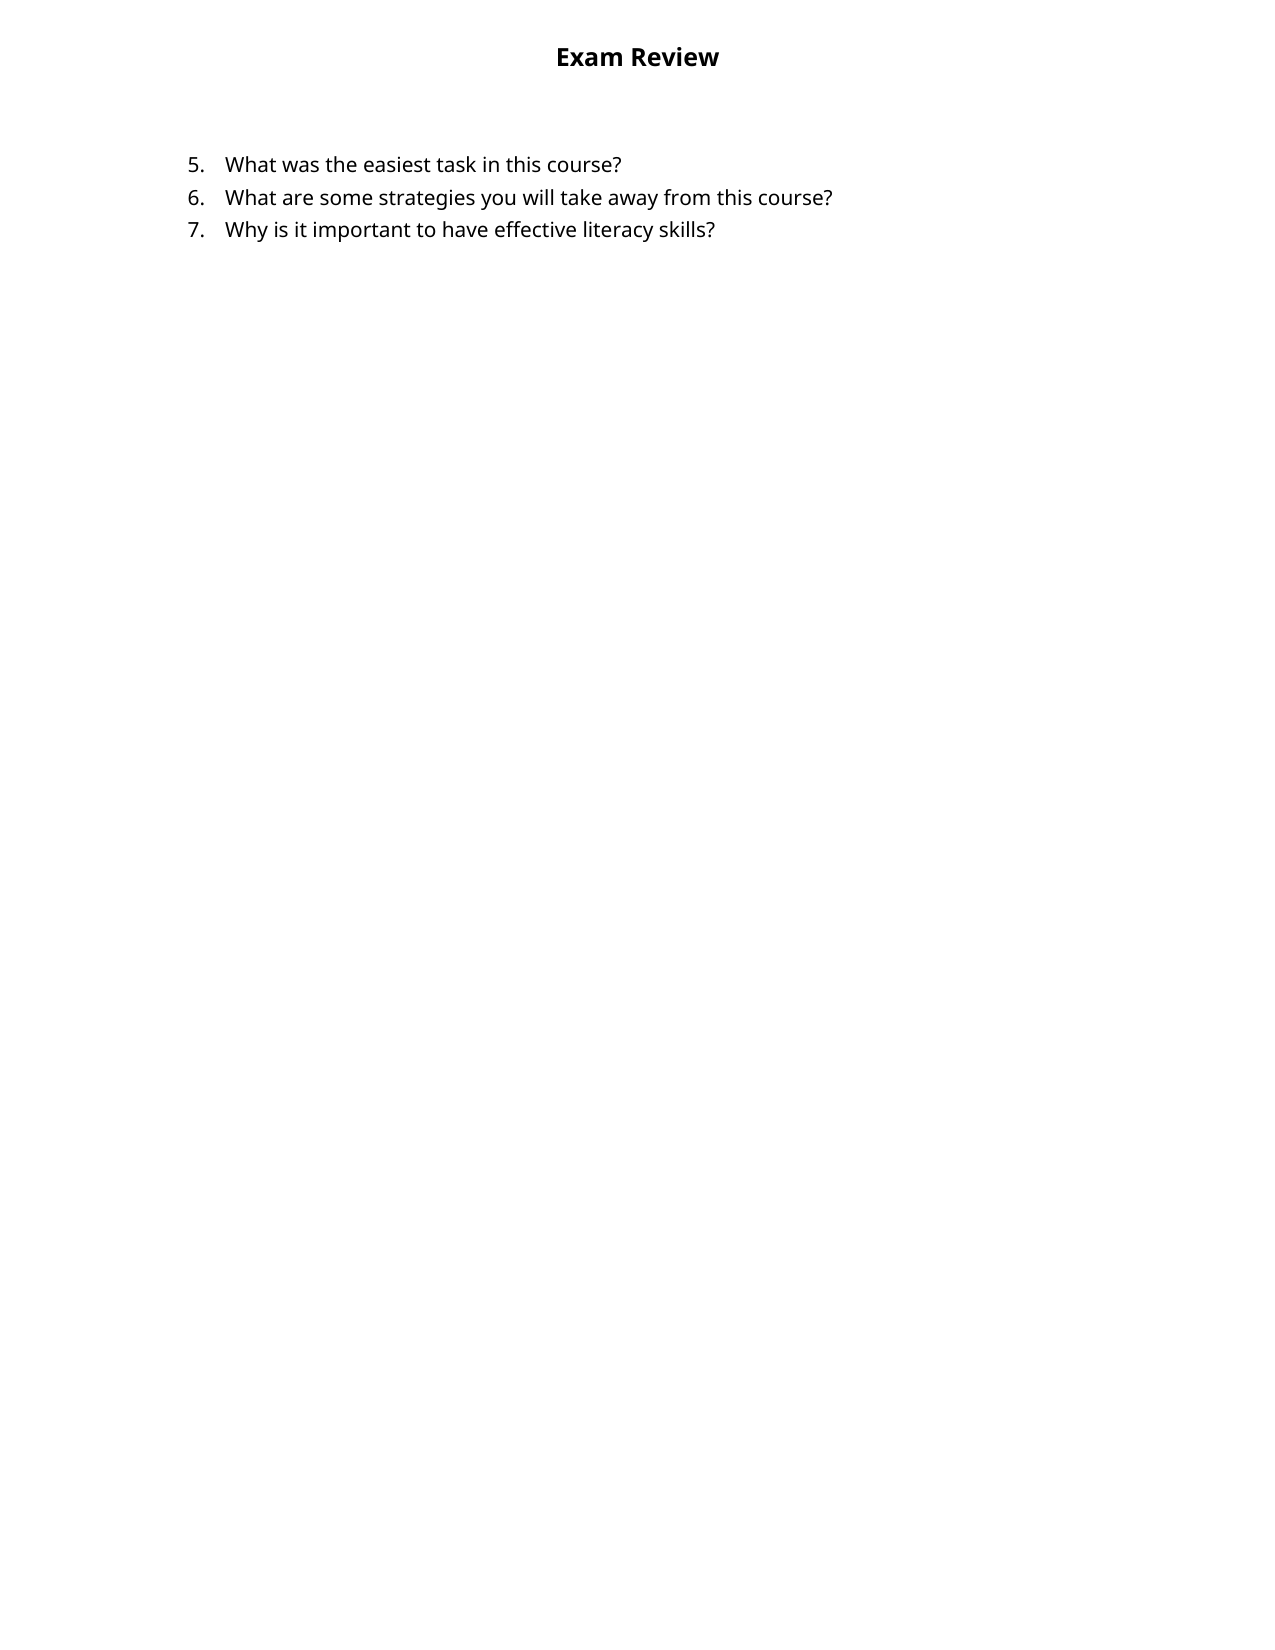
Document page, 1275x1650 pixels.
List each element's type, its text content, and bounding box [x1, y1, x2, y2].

list Why is it important to have effective literacy skills? [187, 215, 1125, 244]
list What are some strategies you will take away from this course? [187, 183, 1125, 211]
list What was the easiest task in this course? [187, 150, 1125, 178]
